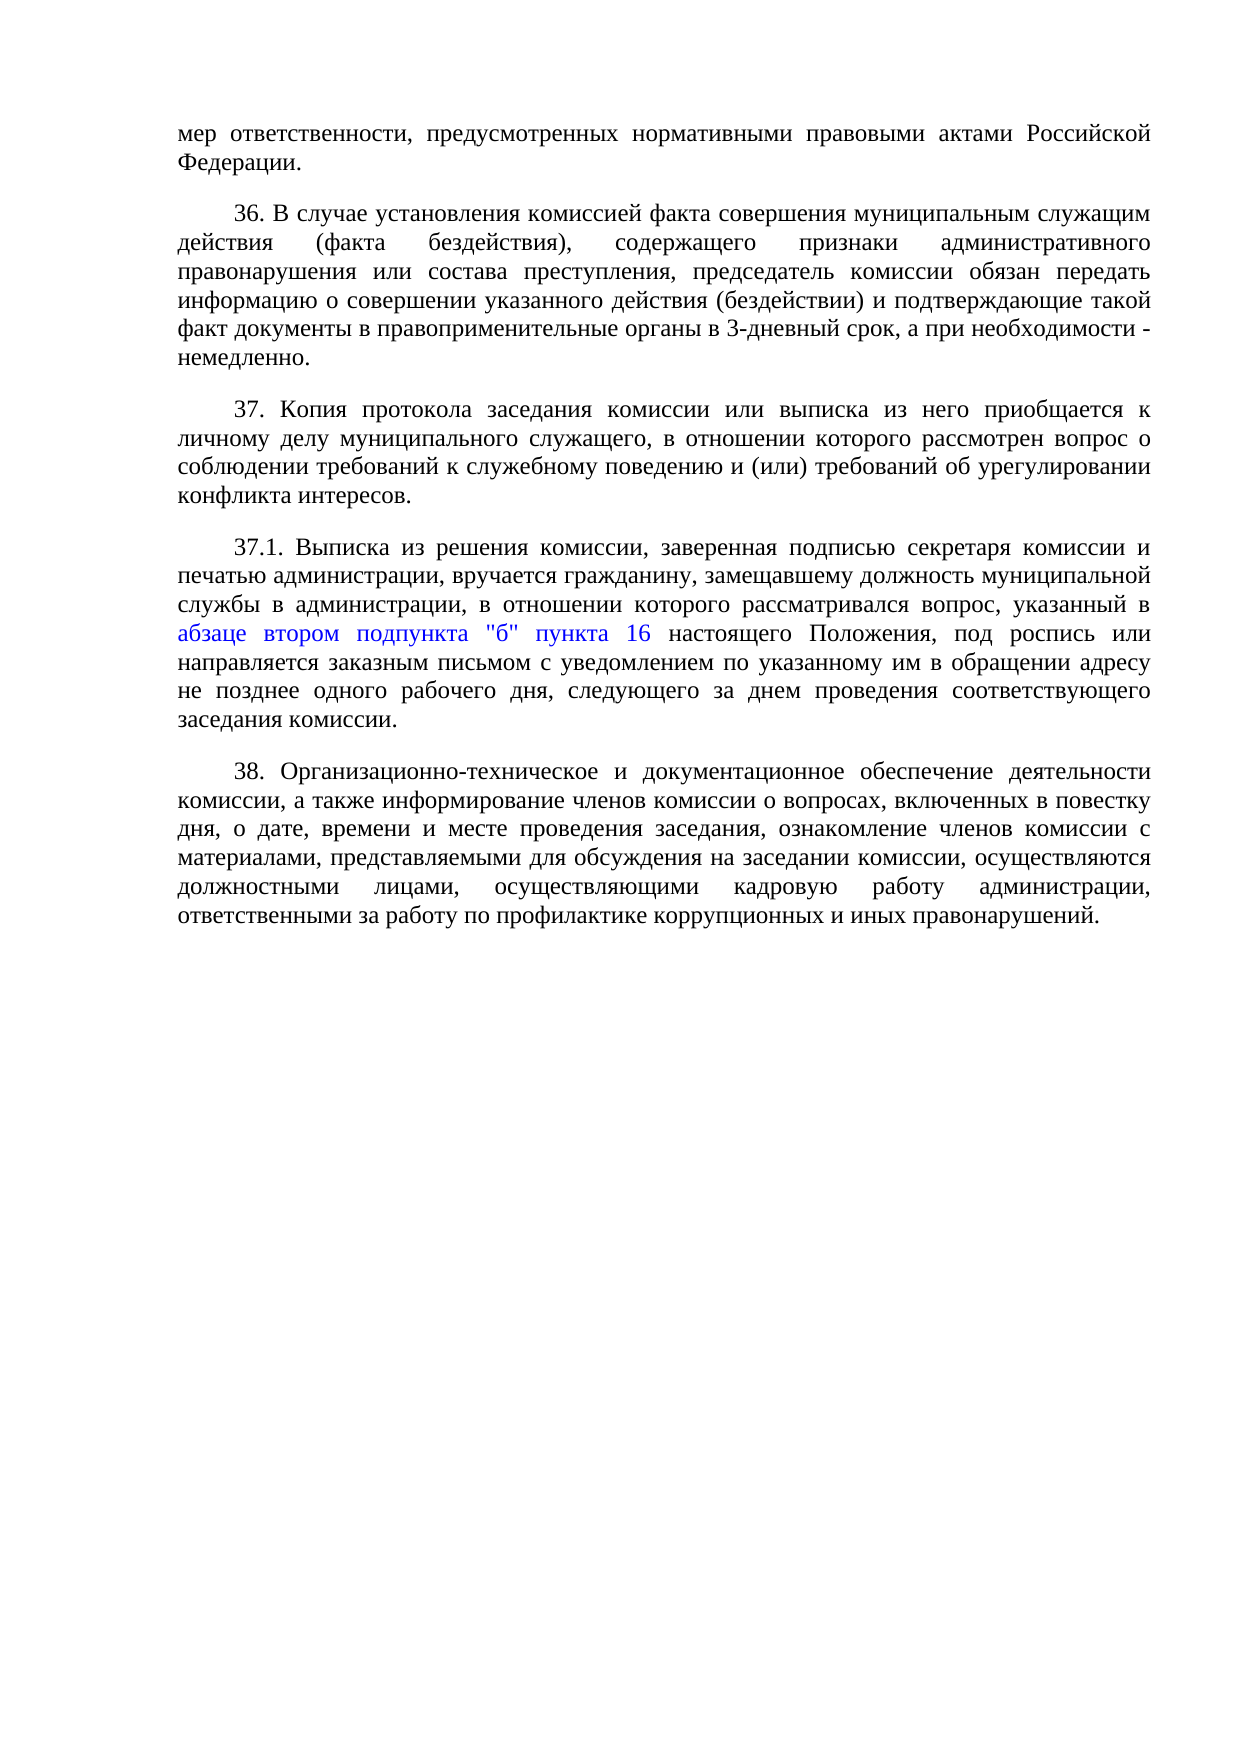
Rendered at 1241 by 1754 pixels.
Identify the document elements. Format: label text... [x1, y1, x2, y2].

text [177, 118, 1152, 176]
text 37. Копия протокола заседания комиссии или выписка из него приобщается к личному делу муниципального служащего, в отношении которого рассмотрен вопрос о соблюдении требований к служебному поведению и (или) требований об урегулировании конфликта интересов. [177, 394, 1152, 509]
text 36. В случае установления комиссией факта совершения муниципальным служащим действия (факта бездействия), содержащего признаки административного правонарушения или состава преступления, председатель комиссии обязан передать информацию о совершении указанного действия (бездействии) и подтверждающие такой факт документы в правоприменительные органы в 3-дневный срок, а при необходимости - немедленно. [177, 198, 1152, 371]
text 38. Организационно-техническое и документационное обеспечение деятельности комиссии, а также информирование членов комиссии о вопросах, включенных в повестку дня, о дате, времени и месте проведения заседания, ознакомление членов комиссии с материалами, представляемыми для обсуждения на заседании комиссии, осуществляются должностными лицами, осуществляющими кадровую работу администрации, ответственными за работу по профилактике коррупционных и иных правонарушений. [177, 756, 1152, 928]
text 37.1. Выписка из решения комиссии, заверенная подписью секретаря комиссии и печатью администрации, вручается гражданину, замещавшему должность муниципальной службы в администрации, в отношении которого рассматривался вопрос, указанный в абзаце втором подпункта "б" пункта 16 настоящего Положения, под роспись или направляется заказным письмом с уведомлением по указанному им в обращении адресу не позднее одного рабочего дня, следующего за днем проведения соответствующего заседания комиссии. [177, 532, 1152, 733]
